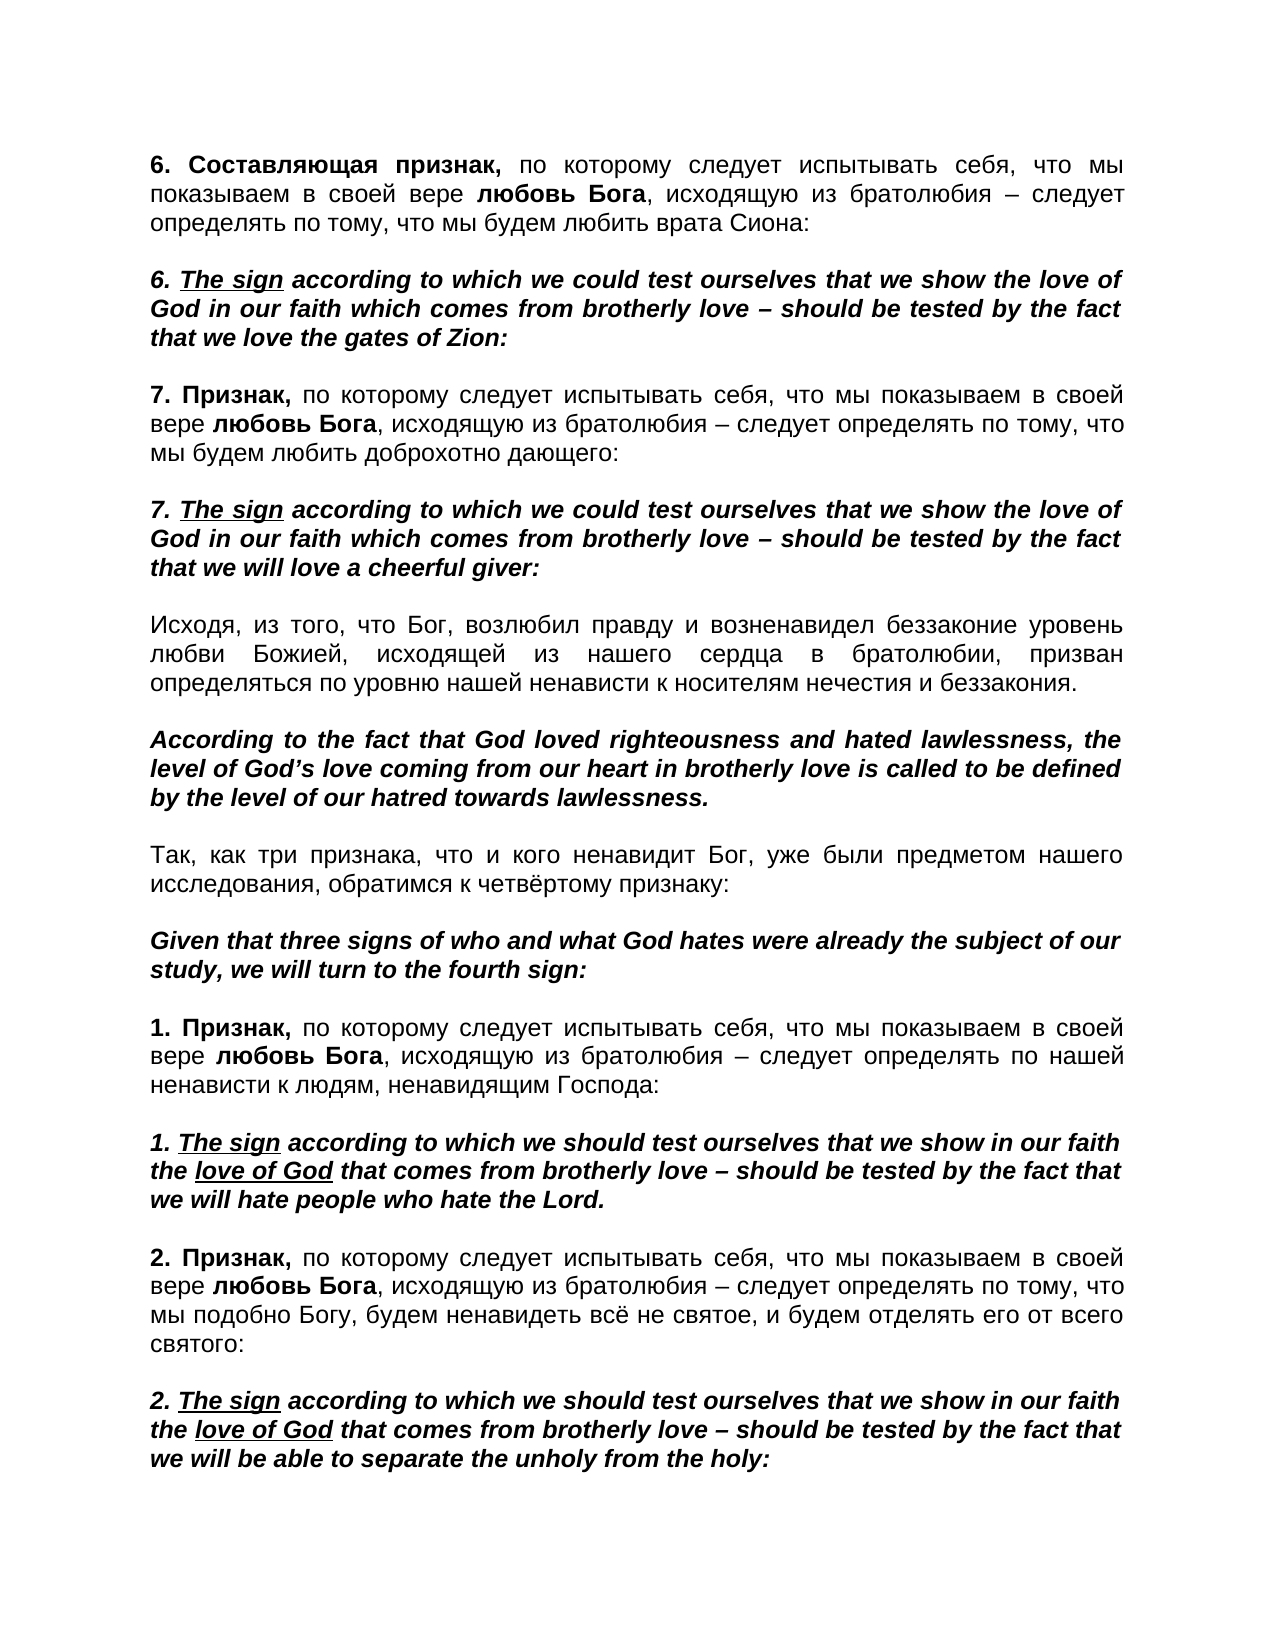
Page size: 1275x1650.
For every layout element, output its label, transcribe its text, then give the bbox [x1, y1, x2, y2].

text 1. Признак, по которому следует испытывать себя, что мы показываем в своей вере любовь Бога, исходящую из братолюбия – следует определять по нашей ненависти к людям, ненавидящим Господа: [150, 1012, 1125, 1099]
text 1. The sign according to which we should test ourselves that we show in our faith the love of God that comes from brotherly love – should be tested by the fact that we will hate people who hate the Lord. [150, 1127, 1125, 1214]
text 7. The sign according to which we could test ourselves that we show the love of God in our faith which comes from brotherly love – should be tested by the fact that we will love a cheerful giver: [150, 495, 1125, 581]
text According to the fact that God loved righteousness and hated lawlessness, the level of God’s love coming from our heart in brotherly love is called to be defined by the level of our hatred towards lawlessness. [150, 725, 1125, 811]
text Так, как три признака, что и кого ненавидит Бог, уже были предметом нашего исследования, обратимся к четвёртому признаку: [150, 840, 1125, 897]
text 2. The sign according to which we should test ourselves that we show in our faith the love of God that comes from brotherly love – should be tested by the fact that we will be able to separate the unholy from the holy: [150, 1386, 1125, 1472]
text Исходя, из того, что Бог, возлюбил правду и возненавидел беззаконие уровень любви Божией, исходящей из нашего сердца в братолюбии, призван определяться по уровню нашей ненависти к носителям нечестия и беззакония. [150, 610, 1125, 696]
text 2. Признак, по которому следует испытывать себя, что мы показываем в своей вере любовь Бога, исходящую из братолюбия – следует определять по тому, что мы подобно Богу, будем ненавидеть всё не святое, и будем отделять его от всего святого: [150, 1242, 1125, 1357]
text 6. Составляющая признак, по которому следует испытывать себя, что мы показываем в своей вере любовь Бога, исходящую из братолюбия – следует определять по тому, что мы будем любить врата Сиона: [150, 150, 1125, 236]
text 7. Признак, по которому следует испытывать себя, что мы показываем в своей вере любовь Бога, исходящую из братолюбия – следует определять по тому, что мы будем любить доброхотно дающего: [150, 380, 1125, 466]
text Given that three signs of who and what God hates were already the subject of our study, we will turn to the fourth sign: [150, 926, 1125, 984]
text 6. The sign according to which we could test ourselves that we show the love of God in our faith which comes from brotherly love – should be tested by the fact that we love the gates of Zion: [150, 265, 1125, 351]
